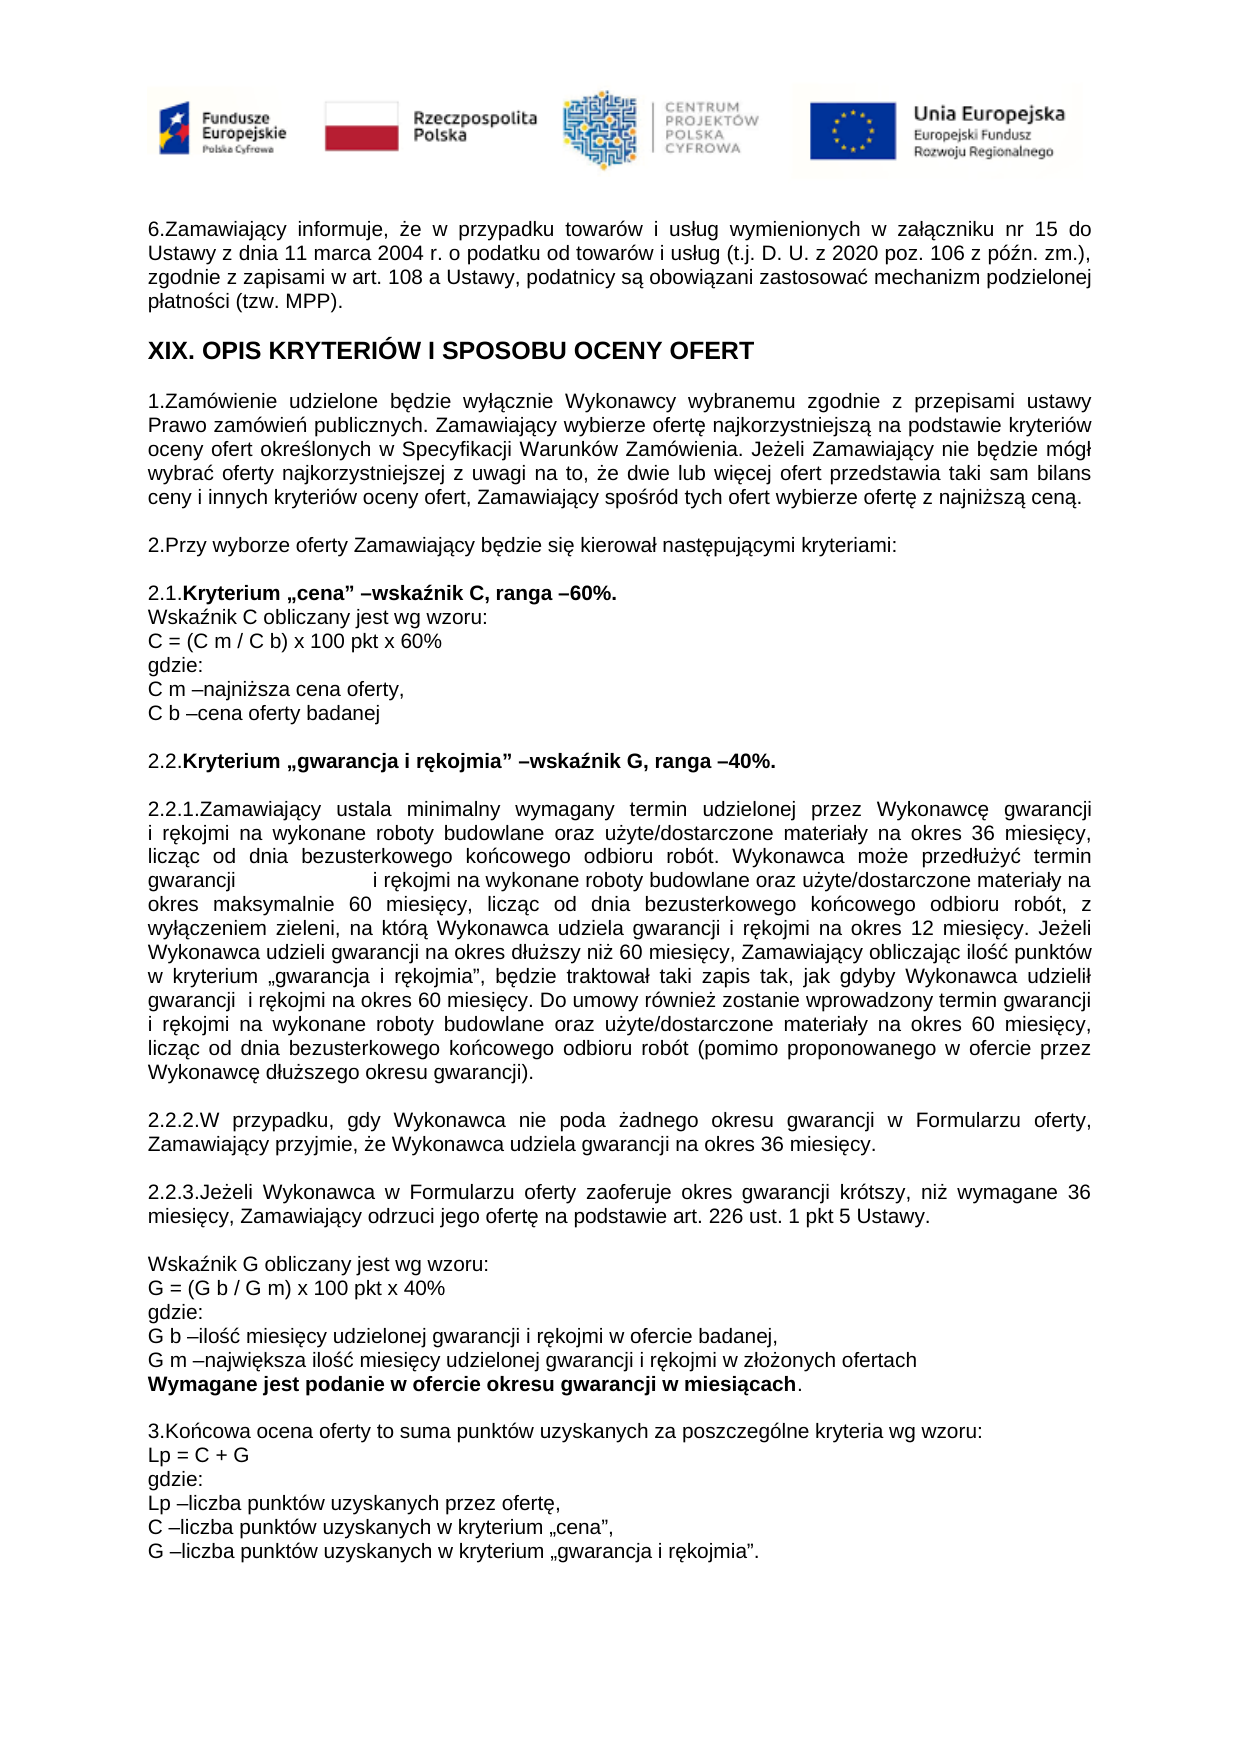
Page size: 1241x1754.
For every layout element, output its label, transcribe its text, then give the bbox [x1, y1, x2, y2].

text G b –ilość miesięcy udzielonej gwarancji i rękojmi w ofercie badanej, [148, 1323, 1093, 1347]
text G –liczba punktów uzyskanych w kryterium „gwarancja i rękojmia”. [148, 1539, 1093, 1563]
text Wskaźnik G obliczany jest wg wzoru: [148, 1252, 1093, 1276]
text 2.2.3.Jeżeli Wykonawca w Formularzu oferty zaoferuje okres gwarancji krótszy, niż wymagane 36 miesięcy, Zamawiający odrzuci jego ofertę na podstawie art. 226 ust. 1 pkt 5 Ustawy. [148, 1180, 1093, 1228]
text C b –cena oferty badanej [148, 701, 1093, 724]
text XIX. OPIS KRYTERIÓW I SPOSOBU OCENY OFERT [148, 336, 1093, 365]
text Lp = C + G [148, 1443, 1093, 1467]
text gdzie: [148, 1299, 1093, 1323]
text 2.2.2.W przypadku, gdy Wykonawca nie poda żadnego okresu gwarancji w Formularzu oferty, Zamawiający przyjmie, że Wykonawca udziela gwarancji na okres 36 miesięcy. [148, 1108, 1093, 1156]
text gdzie: [148, 653, 1093, 677]
picture [147, 73, 1086, 193]
text Wskaźnik C obliczany jest wg wzoru: [148, 605, 1093, 629]
text gdzie: [148, 1467, 1093, 1491]
text G m –największa ilość miesięcy udzielonej gwarancji i rękojmi w złożonych ofertach [148, 1347, 1093, 1371]
text G = (G b / G m) x 100 pkt x 40% [148, 1276, 1093, 1299]
text Wymagane jest podanie w ofercie okresu gwarancji w miesiącach. [148, 1371, 1093, 1395]
text C = (C m / C b) x 100 pkt x 60% [148, 629, 1093, 653]
text C –liczba punktów uzyskanych w kryterium „cena”, [148, 1515, 1093, 1539]
text 2.Przy wyborze oferty Zamawiający będzie się kierował następującymi kryteriami: [148, 533, 1093, 557]
text 3.Końcowa ocena oferty to suma punktów uzyskanych za poszczególne kryteria wg wzoru: [148, 1419, 1093, 1443]
text 2.2.Kryterium „gwarancja i rękojmia” –wskaźnik G, ranga –40%. [148, 748, 1093, 772]
text 2.1.Kryterium „cena” –wskaźnik C, ranga –60%. [148, 581, 1093, 605]
text 1.Zamówienie udzielone będzie wyłącznie Wykonawcy wybranemu zgodnie z przepisami ustawy Prawo zamówień publicznych. Zamawiający wybierze ofertę najkorzystniejszą na podstawie kryteriów oceny ofert określonych w Specyfikacji Warunków Zamówienia. Jeżeli Zamawiający nie będzie mógł wybrać oferty najkorzystniejszej z uwagi na to, że dwie lub więcej ofert przedstawia taki sam bilans ceny i innych kryteriów oceny ofert, Zamawiający spośród tych ofert wybierze ofertę z najniższą ceną. [148, 389, 1093, 509]
text Lp –liczba punktów uzyskanych przez ofertę, [148, 1491, 1093, 1515]
text 6.Zamawiający informuje, że w przypadku towarów i usług wymienionych w załączniku nr 15 do Ustawy z dnia 11 marca 2004 r. o podatku od towarów i usług (t.j. D. U. z 2020 poz. 106 z późn. zm.), zgodnie z zapisami w art. 108 a Ustawy, podatnicy są obowiązani zastosować mechanizm podzielonej płatności (tzw. MPP). [148, 217, 1093, 312]
text 2.2.1.Zamawiający ustala minimalny wymagany termin udzielonej przez Wykonawcę gwarancji i rękojmi na wykonane roboty budowlane oraz użyte/dostarczone materiały na okres 36 miesięcy, licząc od dnia bezusterkowego końcowego odbioru robót. Wykonawca może przedłużyć termin gwarancji i rękojmi na wykonane roboty budowlane oraz użyte/dostarczone materiały na okres maksymalnie 60 miesięcy, licząc od dnia bezusterkowego końcowego odbioru robót, z wyłączeniem zieleni, na którą Wykonawca udziela gwarancji i rękojmi na okres 12 miesięcy. Jeżeli Wykonawca udzieli gwarancji na okres dłuższy niż 60 miesięcy, Zamawiający obliczając ilość punktów w kryterium „gwarancja i rękojmia”, będzie traktował taki zapis tak, jak gdyby Wykonawca udzielił gwarancji i rękojmi na okres 60 miesięcy. Do umowy również zostanie wprowadzony termin gwarancji i rękojmi na wykonane roboty budowlane oraz użyte/dostarczone materiały na okres 60 miesięcy, licząc od dnia bezusterkowego końcowego odbioru robót (pomimo proponowanego w ofercie przez Wykonawcę dłuższego okresu gwarancji). [148, 796, 1093, 1084]
text C m –najniższa cena oferty, [148, 677, 1093, 701]
